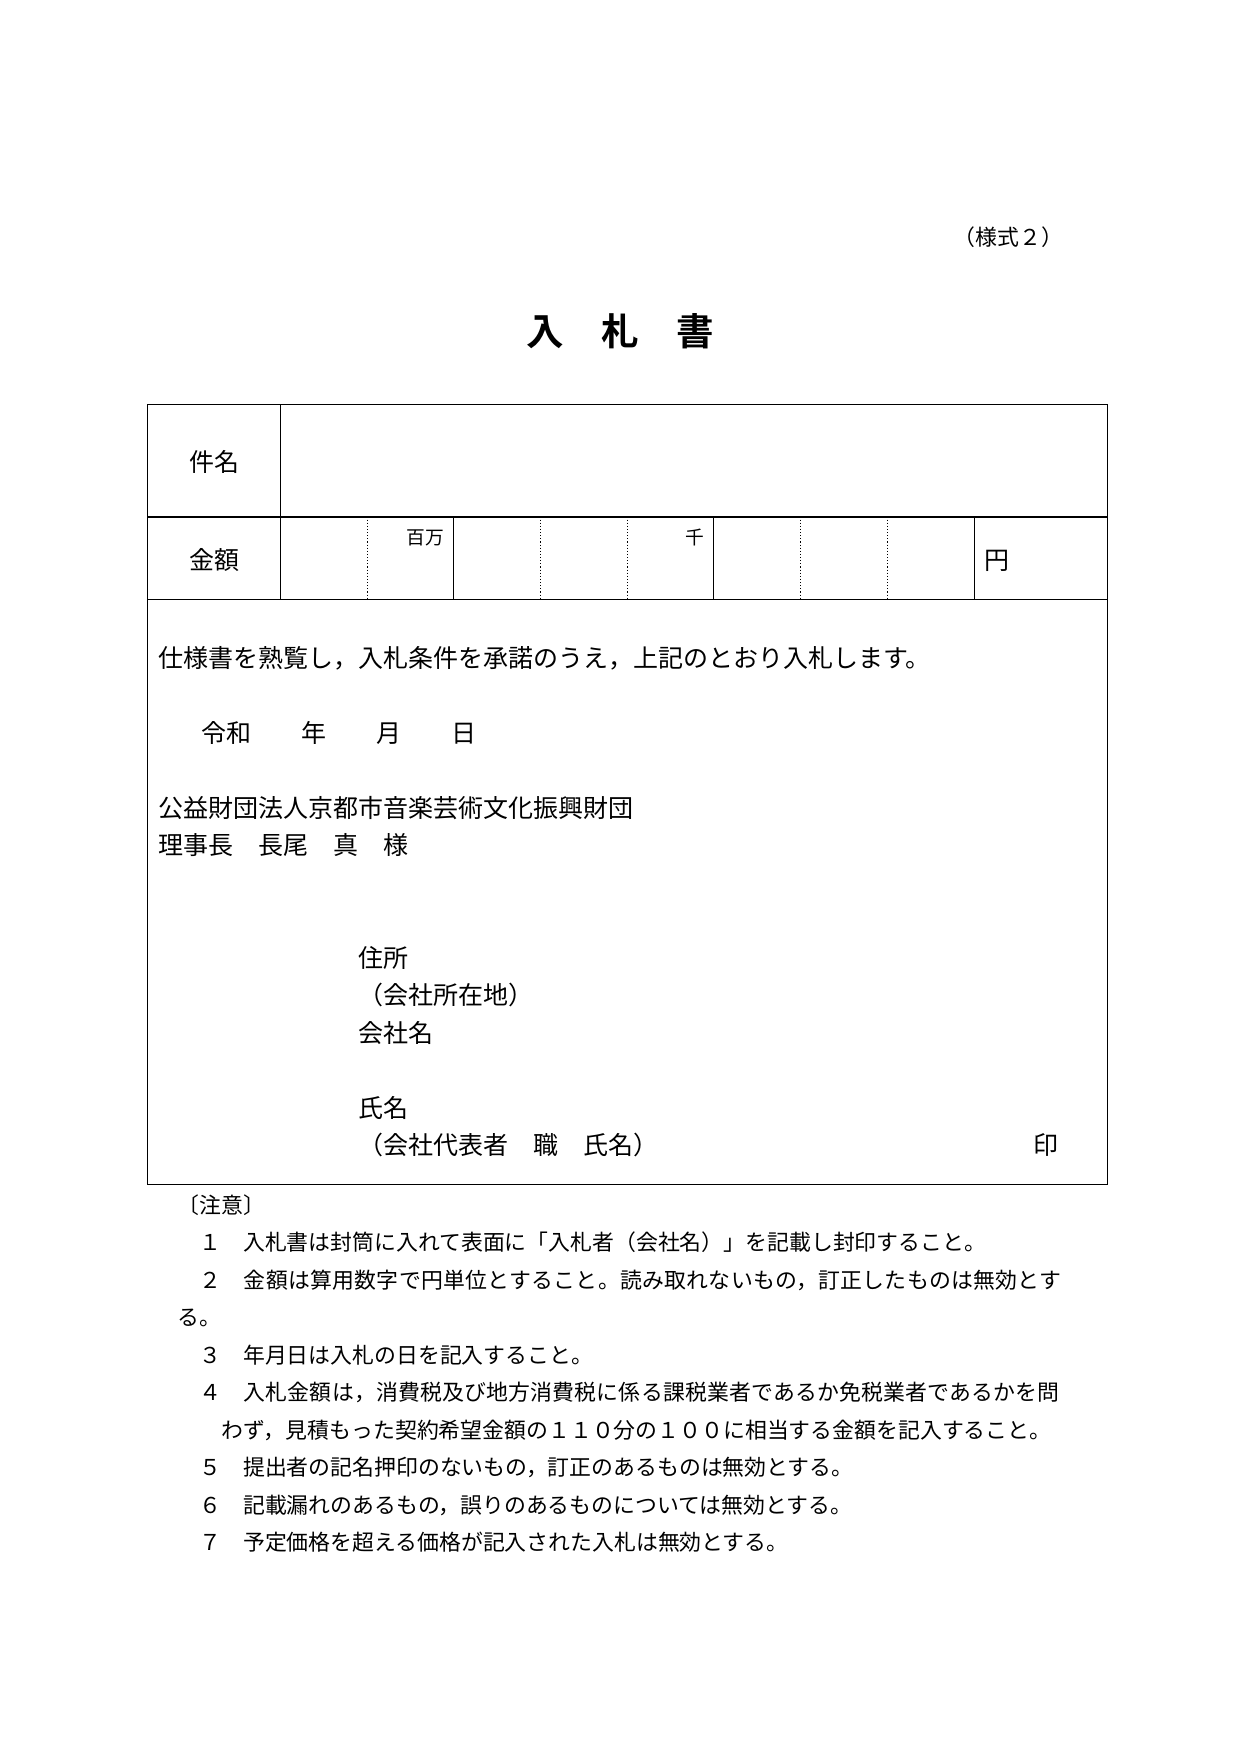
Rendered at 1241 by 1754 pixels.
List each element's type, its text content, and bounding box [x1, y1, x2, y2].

table_cell [281, 518, 367, 599]
table_cell 仕様書を熟覧し，入札条件を承諾のうえ，上記のとおり入札します。 令和 年 月 日 公益財団法人京都市音楽芸術文化振興財団 理事長 長尾 真 様 住所 （会社所在地） 会社名 氏名 （会社代表者 職 氏名） 印 [148, 600, 1107, 1184]
text （様式２） [177, 217, 1063, 254]
text ５ 提出者の記名押印のないもの，訂正のあるものは無効とする。 [177, 1447, 1063, 1485]
table_cell [541, 518, 627, 599]
table_cell 金額 [148, 518, 280, 599]
text 入 札 書 [177, 292, 1063, 367]
table_header [281, 405, 1107, 516]
table_cell [454, 518, 541, 599]
table_cell [714, 518, 801, 599]
text ４ 入札金額は，消費税及び地方消費税に係る課税業者であるか免税業者であるかを問わず，見積もった契約希望金額の１１０分の１００に相当する金額を記入すること。 [177, 1372, 1063, 1447]
table_cell [888, 518, 974, 599]
text ２ 金額は算用数字で円単位とすること。読み取れないもの，訂正したものは無効とする。 [177, 1260, 1063, 1335]
table_cell 千 [627, 518, 713, 599]
text 〔注意〕 [177, 1185, 1063, 1222]
table_cell 百万 [367, 518, 453, 599]
text １ 入札書は封筒に入れて表面に「入札者（会社名）」を記載し封印すること。 [177, 1222, 1063, 1260]
text ６ 記載漏れのあるもの，誤りのあるものについては無効とする。 [177, 1485, 1063, 1522]
table_cell [801, 518, 887, 599]
table_header 件名 [148, 405, 280, 516]
table_cell 円 [975, 518, 1107, 599]
text ７ 予定価格を超える価格が記入された入札は無効とする。 [177, 1522, 1063, 1560]
text ３ 年月日は入札の日を記入すること。 [177, 1335, 1063, 1372]
